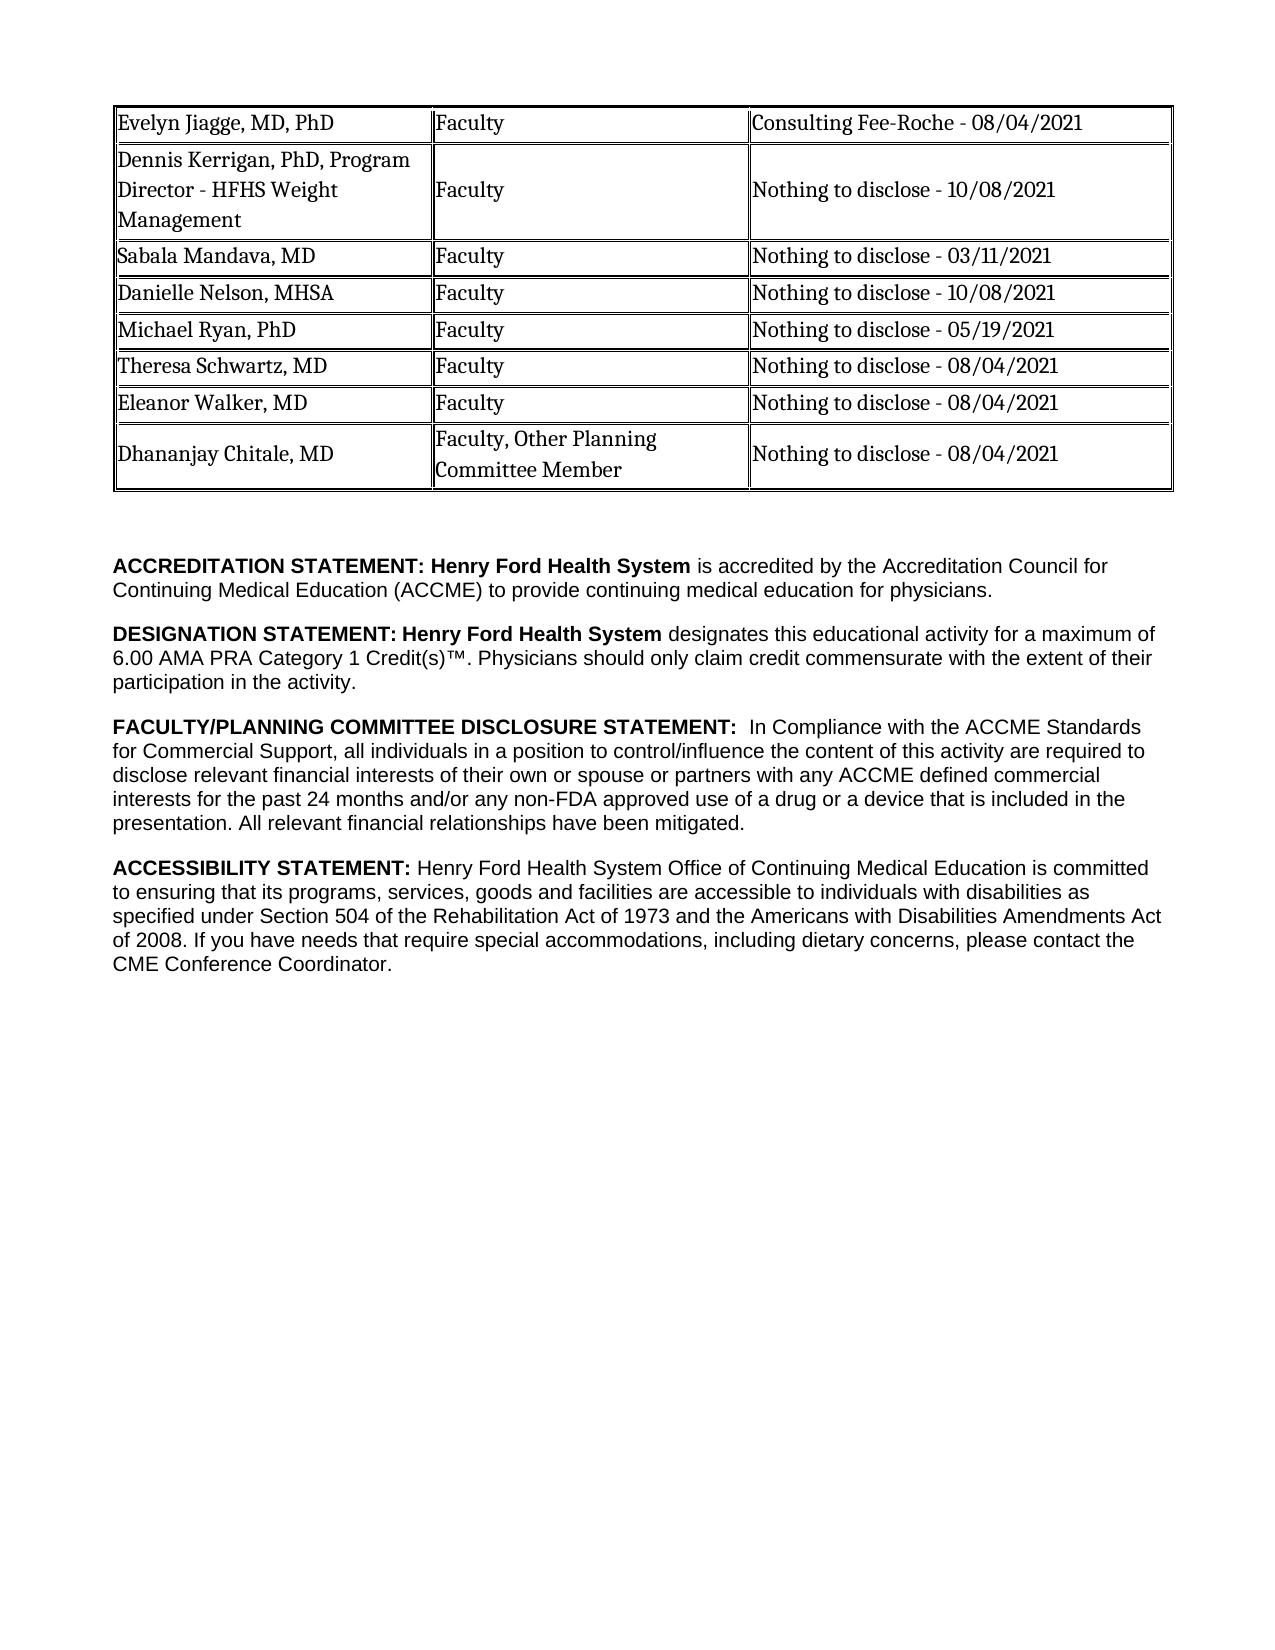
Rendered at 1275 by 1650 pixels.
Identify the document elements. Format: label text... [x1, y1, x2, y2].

text FACULTY/PLANNING COMMITTEE DISCLOSURE STATEMENT: In Compliance with the ACCME Standards for Commercial Support, all individuals in a position to control/influence the content of this activity are required to disclose relevant financial interests of their own or spouse or partners with any ACCME defined commercial interests for the past 24 months and/or any non-FDA approved use of a drug or a device that is included in the presentation. All relevant financial relationships have been mitigated. [112, 715, 1170, 835]
table_cell Nothing to disclose - 08/04/2021 [750, 385, 1172, 421]
table_cell Faculty [435, 279, 748, 312]
table_cell Faculty, Other Planning Committee Member [433, 425, 749, 488]
text DESIGNATION STATEMENT: Henry Ford Health System designates this educational activity for a maximum of 6.00 AMA PRA Category 1 Credit(s)™. Physicians should only claim credit commensurate with the extent of their participation in the activity. [112, 622, 1170, 694]
table_cell Faculty [433, 108, 749, 142]
table_cell Nothing to disclose - 08/04/2021 [750, 421, 1171, 488]
table_cell Faculty [435, 145, 748, 238]
table_cell Faculty [435, 352, 748, 385]
table_cell Nothing to disclose - 08/04/2021 [751, 348, 1171, 385]
table_cell Nothing to disclose - 05/19/2021 [750, 312, 1172, 348]
table_cell Faculty [435, 242, 748, 275]
table_cell Dhananjay Chitale, MD [117, 421, 433, 488]
table_cell Danielle Nelson, MHSA [117, 275, 431, 312]
table_cell Nothing to disclose - 10/08/2021 [750, 142, 1172, 238]
table_cell Nothing to disclose - 10/08/2021 [751, 275, 1171, 312]
table_cell Consulting Fee-Roche - 08/04/2021 [750, 108, 1171, 142]
table_cell Dennis Kerrigan, PhD, Program Director - HFHS Weight Management [115, 142, 433, 238]
table_cell Nothing to disclose - 03/11/2021 [751, 239, 1171, 275]
table_cell Theresa Schwartz, MD [117, 348, 431, 385]
text ACCESSIBILITY STATEMENT: Henry Ford Health System Office of Continuing Medical Education is committed to ensuring that its programs, services, goods and facilities are accessible to individuals with disabilities as specified under Section 504 of the Rehabilitation Act of 1973 and the Americans with Disabilities Amendments Act of 2008. If you have needs that require special accommodations, including dietary concerns, please contact the CME Conference Coordinator. [112, 856, 1170, 975]
table_cell Michael Ryan, PhD [115, 312, 433, 348]
table_cell Faculty [435, 388, 748, 421]
table_cell Sabala Mandava, MD [117, 239, 431, 275]
table_cell Faculty [435, 315, 748, 348]
table_cell Evelyn Jiagge, MD, PhD [117, 107, 433, 142]
table_cell Eleanor Walker, MD [115, 385, 433, 421]
text ACCREDITATION STATEMENT: Henry Ford Health System is accredited by the Accreditation Council for Continuing Medical Education (ACCME) to provide continuing medical education for physicians. [112, 553, 1170, 601]
